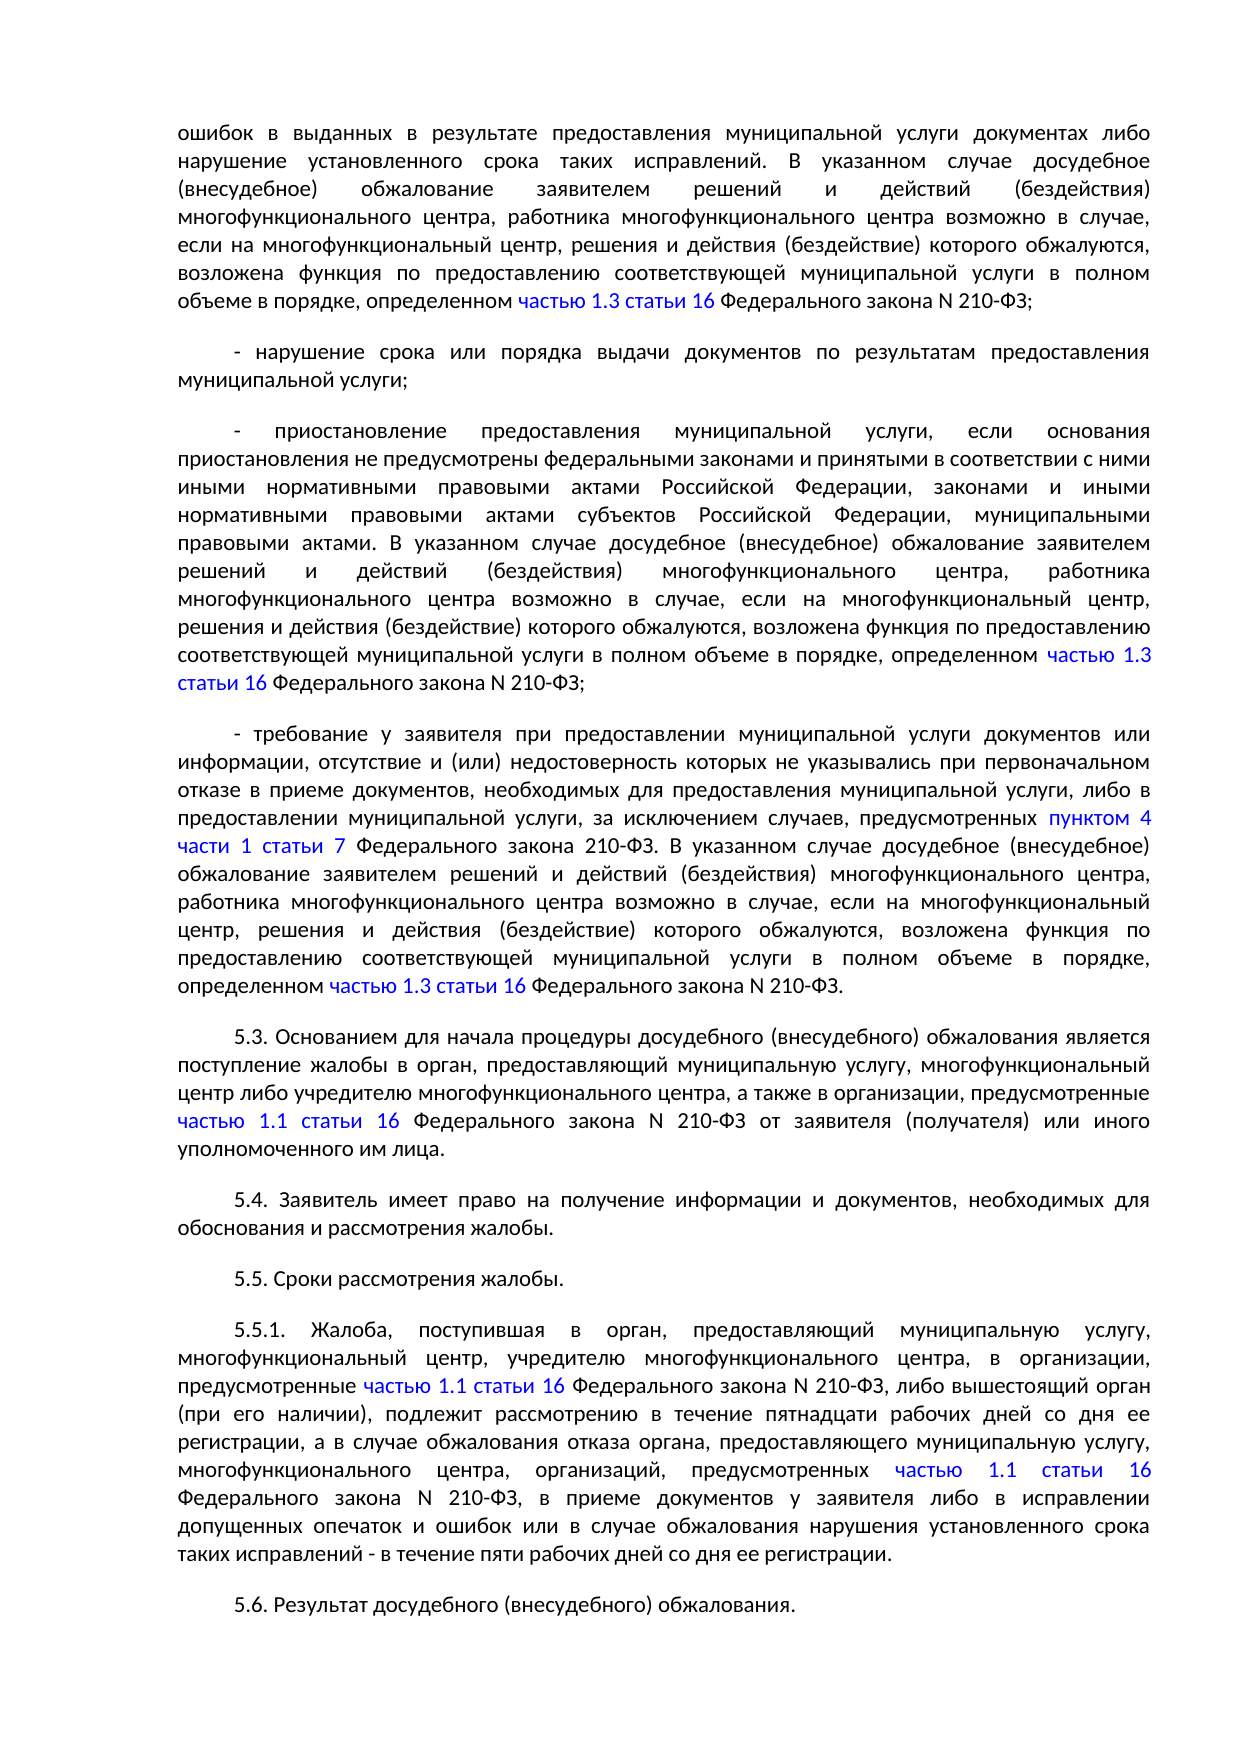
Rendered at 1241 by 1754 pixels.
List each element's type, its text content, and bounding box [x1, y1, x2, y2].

text - приостановление предоставления муниципальной услуги, если основания приостановления не предусмотрены федеральными законами и принятыми в соответствии с ними иными нормативными правовыми актами Российской Федерации, законами и иными нормативными правовыми актами субъектов Российской Федерации, муниципальными правовыми актами. В указанном случае досудебное (внесудебное) обжалование заявителем решений и действий (бездействия) многофункционального центра, работника многофункционального центра возможно в случае, если на многофункциональный центр, решения и действия (бездействие) которого обжалуются, возложена функция по предоставлению соответствующей муниципальной услуги в полном объеме в порядке, определенном частью 1.3 статьи 16 Федерального закона N 210-ФЗ; [177, 416, 1152, 696]
text 5.3. Основанием для начала процедуры досудебного (внесудебного) обжалования является поступление жалобы в орган, предоставляющий муниципальную услугу, многофункциональный центр либо учредителю многофункционального центра, а также в организации, предусмотренные частью 1.1 статьи 16 Федерального закона N 210-ФЗ от заявителя (получателя) или иного уполномоченного им лица. [177, 1022, 1152, 1162]
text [177, 118, 1152, 314]
text 5.6. Результат досудебного (внесудебного) обжалования. [177, 1590, 1152, 1618]
text - требование у заявителя при предоставлении муниципальной услуги документов или информации, отсутствие и (или) недостоверность которых не указывались при первоначальном отказе в приеме документов, необходимых для предоставления муниципальной услуги, либо в предоставлении муниципальной услуги, за исключением случаев, предусмотренных пунктом 4 части 1 статьи 7 Федерального закона 210-ФЗ. В указанном случае досудебное (внесудебное) обжалование заявителем решений и действий (бездействия) многофункционального центра, работника многофункционального центра возможно в случае, если на многофункциональный центр, решения и действия (бездействие) которого обжалуются, возложена функция по предоставлению соответствующей муниципальной услуги в полном объеме в порядке, определенном частью 1.3 статьи 16 Федерального закона N 210-ФЗ. [177, 719, 1152, 999]
text 5.5.1. Жалоба, поступившая в орган, предоставляющий муниципальную услугу, многофункциональный центр, учредителю многофункционального центра, в организации, предусмотренные частью 1.1 статьи 16 Федерального закона N 210-ФЗ, либо вышестоящий орган (при его наличии), подлежит рассмотрению в течение пятнадцати рабочих дней со дня ее регистрации, а в случае обжалования отказа органа, предоставляющего муниципальную услугу, многофункционального центра, организаций, предусмотренных частью 1.1 статьи 16 Федерального закона N 210-ФЗ, в приеме документов у заявителя либо в исправлении допущенных опечаток и ошибок или в случае обжалования нарушения установленного срока таких исправлений - в течение пяти рабочих дней со дня ее регистрации. [177, 1315, 1152, 1567]
text 5.5. Сроки рассмотрения жалобы. [177, 1264, 1152, 1292]
text - нарушение срока или порядка выдачи документов по результатам предоставления муниципальной услуги; [177, 337, 1152, 393]
text 5.4. Заявитель имеет право на получение информации и документов, необходимых для обоснования и рассмотрения жалобы. [177, 1185, 1152, 1241]
